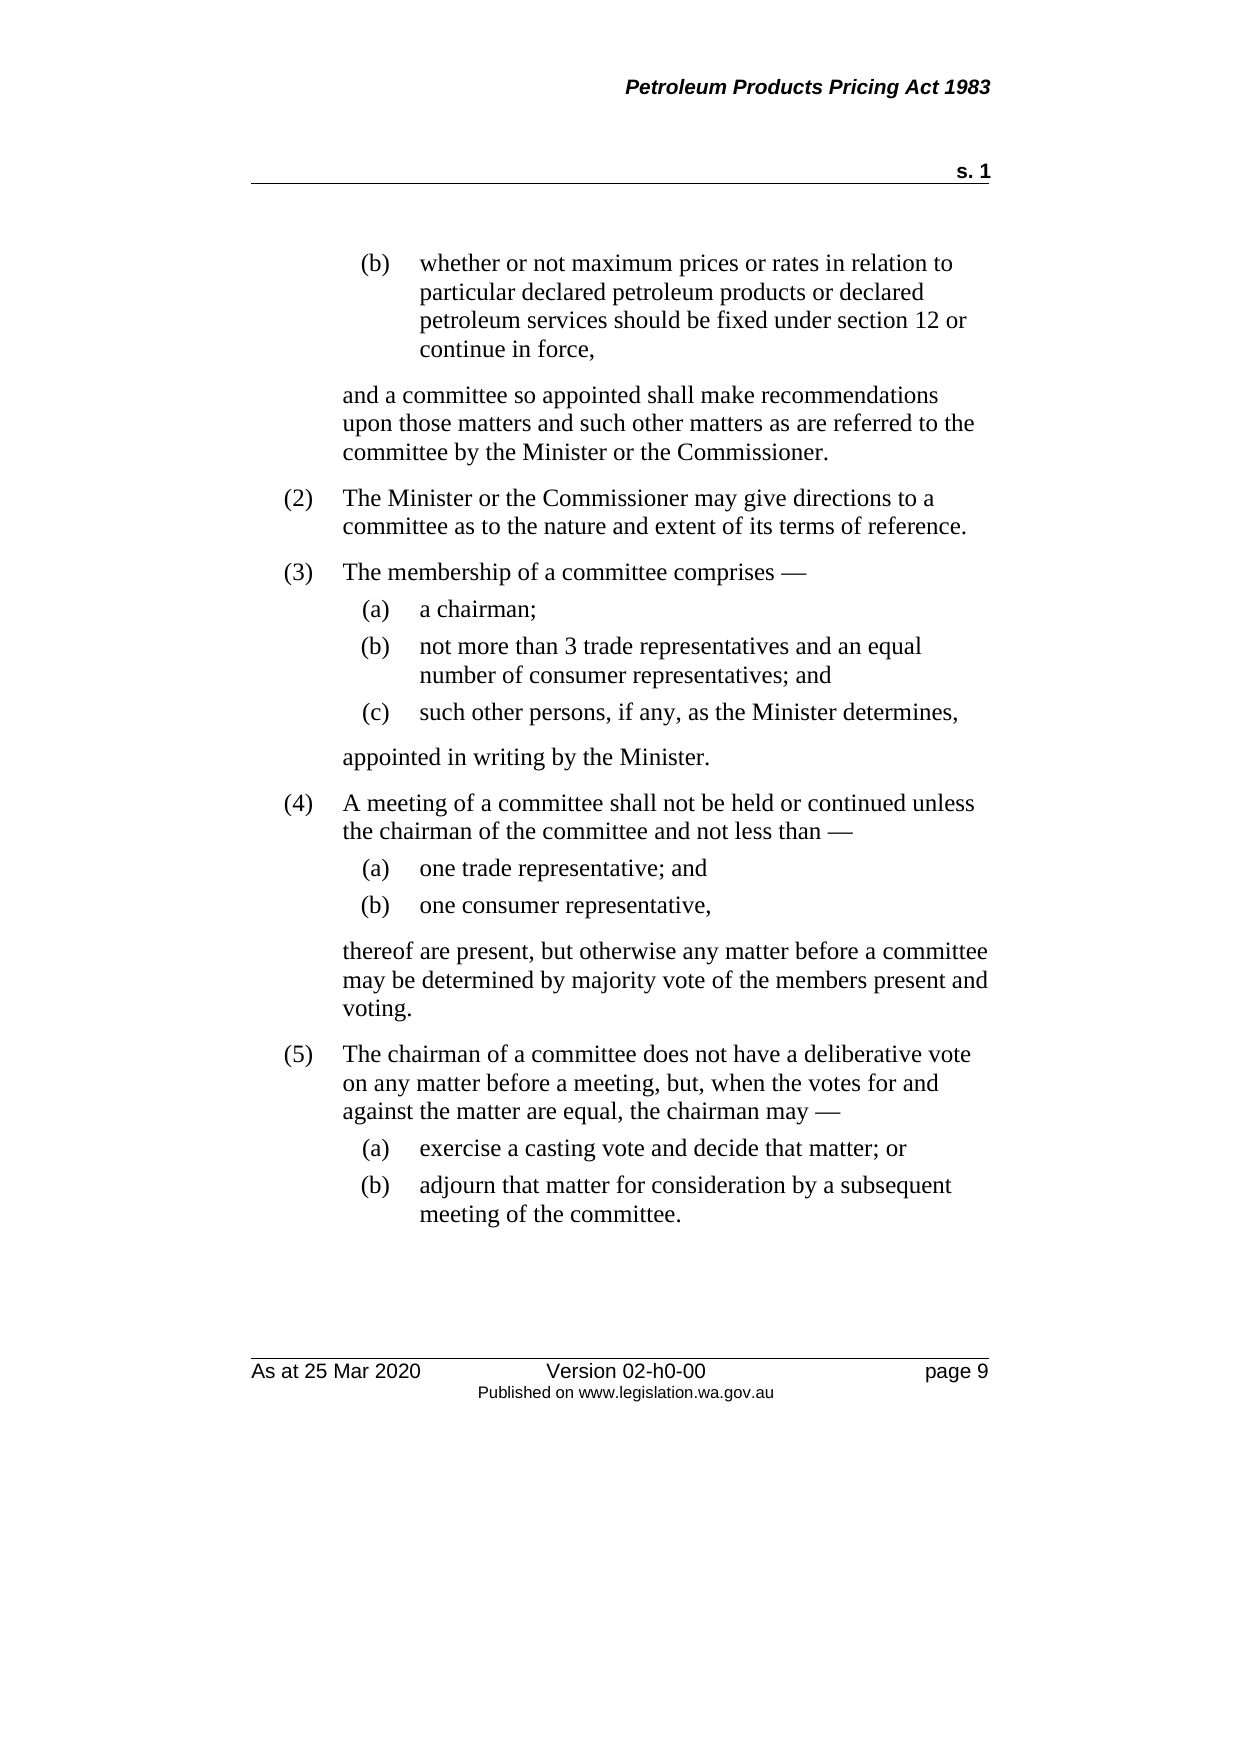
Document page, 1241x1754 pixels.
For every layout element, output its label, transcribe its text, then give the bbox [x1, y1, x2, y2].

text thereof are present, but otherwise any matter before a committee may be determined by majority vote of the members present and voting. [251, 936, 989, 1022]
text (b) whether or not maximum prices or rates in relation to particular declared petroleum products or declared petroleum services should be fixed under section 12 or continue in force, [251, 248, 989, 363]
text (b) adjourn that matter for consideration by a subsequent meeting of the committee. [251, 1171, 989, 1228]
text (a) a chairman; [251, 594, 989, 623]
text (2) The Minister or the Commissioner may give directions to a committee as to the nature and extent of its terms of reference. [251, 483, 989, 540]
text and a committee so appointed shall make recommendations upon those matters and such other matters as are referred to the committee by the Minister or the Commissioner. [251, 380, 989, 466]
text (5) The chairman of a committee does not have a deliberative vote on any matter before a meeting, but, when the votes for and against the matter are equal, the chairman may — [251, 1039, 989, 1125]
text (b) not more than 3 trade representatives and an equal number of consumer representatives; and [251, 631, 989, 688]
text (a) one trade representative; and [251, 853, 989, 882]
text (a) exercise a casting vote and decide that matter; or [251, 1133, 989, 1162]
text (b) one consumer representative, [251, 891, 989, 919]
text appointed in writing by the Minister. [251, 742, 989, 771]
text (c) such other persons, if any, as the Minister determines, [251, 697, 989, 726]
text (4) A meeting of a committee shall not be held or continued unless the chairman of the committee and not less than — [251, 788, 989, 845]
text (3) The membership of a committee comprises — [251, 557, 989, 586]
